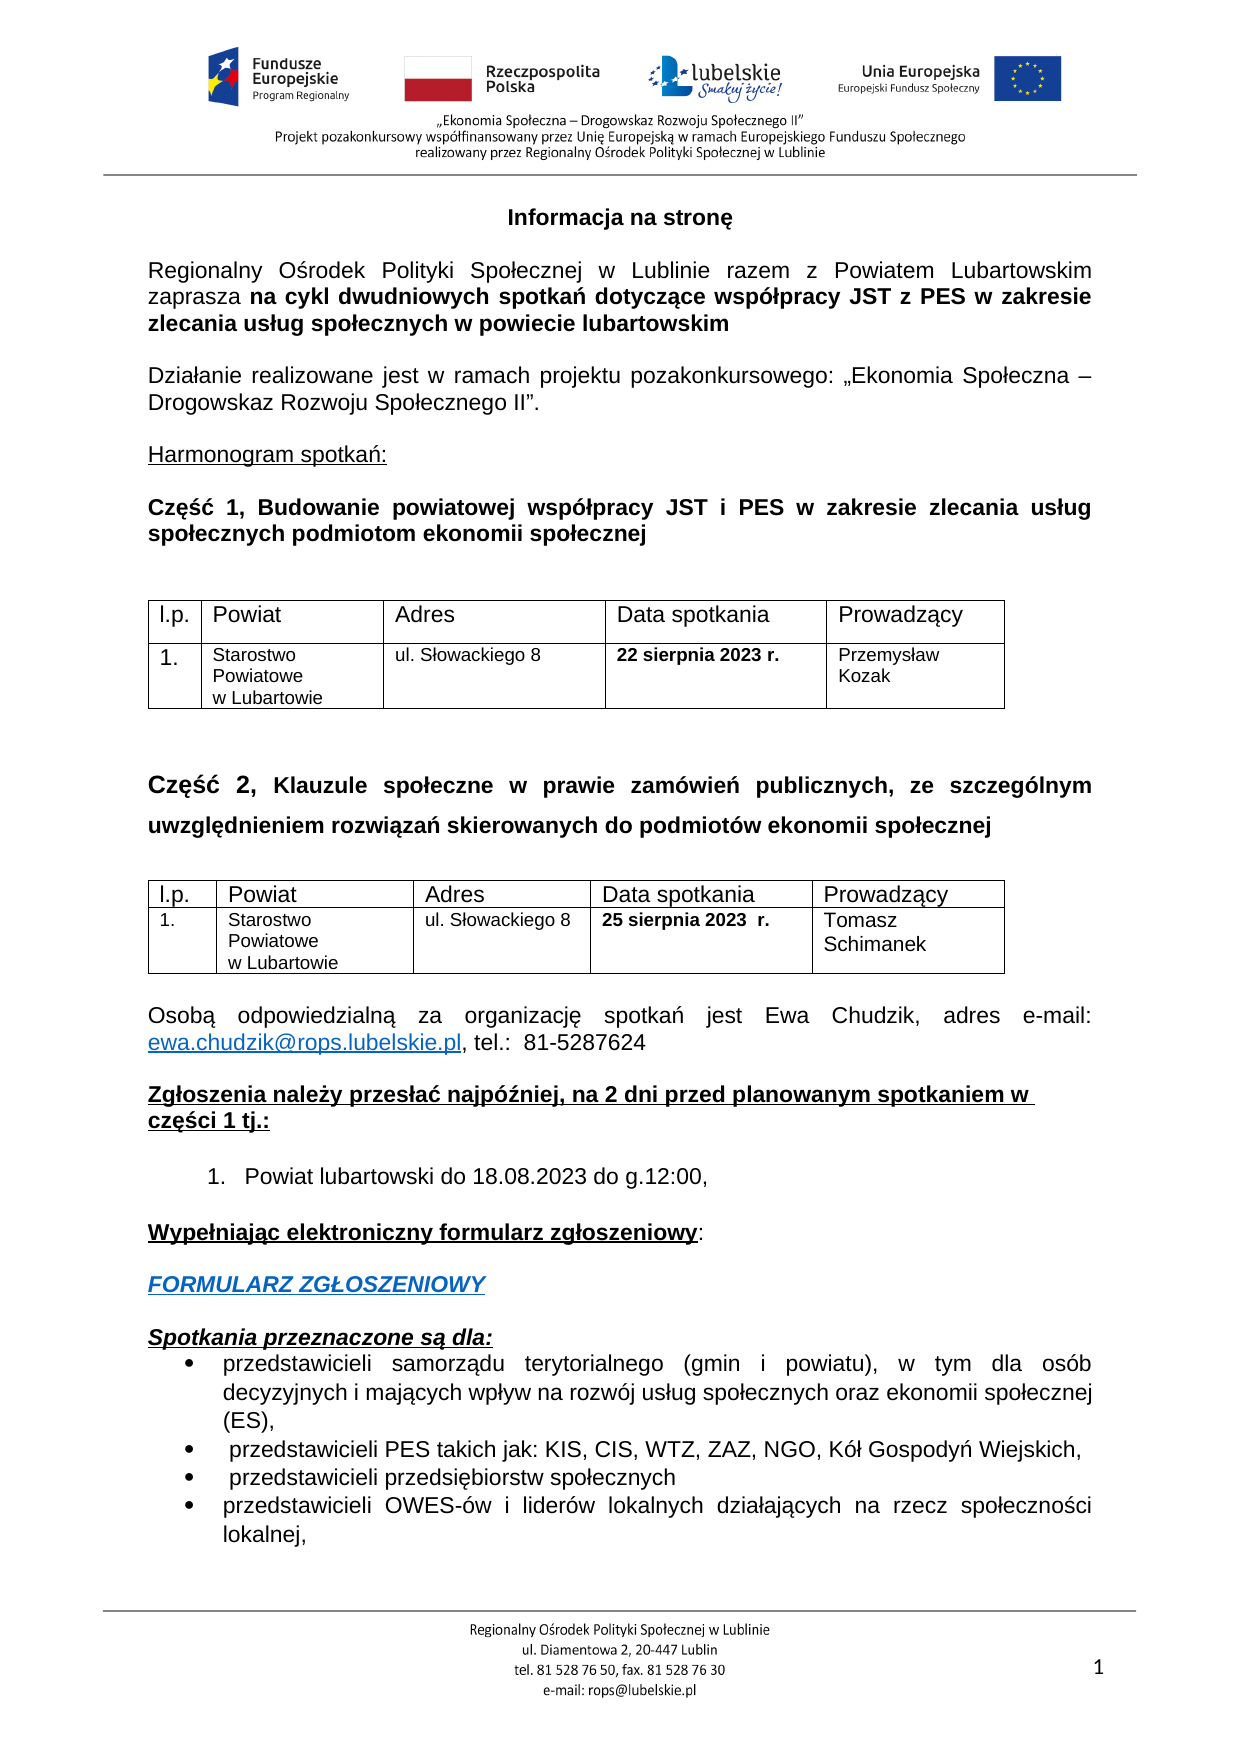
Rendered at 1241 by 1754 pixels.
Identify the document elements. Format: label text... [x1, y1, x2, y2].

list przedstawicieli samorządu terytorialnego (gmin i powiatu), w tym dla osób decyzyjnych i mających wpływ na rozwój usług społecznych oraz ekonomii społecznej (ES), [185, 1350, 1093, 1433]
list przedstawicieli OWES-ów i liderów lokalnych działających na rzecz społeczności lokalnej, [185, 1492, 1093, 1547]
table_header Powiat [217, 881, 413, 907]
list przedstawicieli przedsiębiorstw społecznych [185, 1464, 1093, 1490]
table_cell 1. [149, 644, 201, 708]
picture [102, 1607, 1137, 1710]
text Zgłoszenia należy przesłać najpóźniej, na 2 dni przed planowanym spotkaniem w części 1 tj.: [148, 1081, 1093, 1134]
text Spotkania przeznaczone są dla: [148, 1324, 1093, 1350]
text Działanie realizowane jest w ramach projektu pozakonkursowego: „Ekonomia Społeczna – Drogowskaz Rozwoju Społecznego II”. [148, 362, 1093, 415]
table_cell Tomasz Schimanek [813, 908, 1004, 973]
text FORMULARZ ZGŁOSZENIOWY [148, 1271, 1093, 1298]
table_header Adres [414, 881, 590, 907]
table_header Powiat [202, 601, 383, 642]
table_header l.p. [149, 601, 201, 642]
text Harmonogram spotkań: [148, 441, 1093, 468]
table_cell Przemysław Kozak [827, 644, 1004, 708]
table_header Data spotkania [606, 601, 826, 642]
table_cell Starostwo Powiatowe w Lubartowie [217, 908, 413, 973]
table_header Prowadzący [827, 601, 1004, 642]
table_header Prowadzący [813, 881, 1004, 907]
text Wypełniając elektroniczny formularz zgłoszeniowy: [148, 1218, 1093, 1245]
table_header Adres [384, 601, 605, 642]
text Część 1, Budowanie powiatowej współpracy JST i PES w zakresie zlecania usług społecznych podmiotom ekonomii społecznej [148, 494, 1093, 547]
text Informacja na stronę [148, 204, 1093, 231]
text Część 2, Klauzule społeczne w prawie zamówień publicznych, ze szczególnym uwzględnieniem rozwiązań skierowanych do podmiotów ekonomii społecznej [148, 762, 1093, 841]
table_cell 22 sierpnia 2023 r. [606, 644, 826, 708]
text Regionalny Ośrodek Polityki Społecznej w Lublinie razem z Powiatem Lubartowskim zaprasza na cykl dwudniowych spotkań dotyczące współpracy JST z PES w zakresie zlecania usług społecznych w powiecie lubartowskim [148, 257, 1093, 336]
text Osobą odpowiedzialną za organizację spotkań jest Ewa Chudzik, adres e-mail: ewa.chudzik@rops.lubelskie.pl, tel.: 81-5287624 [148, 1002, 1093, 1055]
table_cell ul. Słowackiego 8 [414, 908, 590, 973]
table_cell 1. [149, 908, 216, 973]
picture [103, 37, 1137, 178]
table_header Data spotkania [591, 881, 812, 907]
table_cell Starostwo Powiatowe w Lubartowie [202, 644, 383, 708]
table_cell ul. Słowackiego 8 [384, 644, 605, 708]
table_header l.p. [149, 881, 216, 907]
list Powiat lubartowski do 18.08.2023 do g.12:00, [207, 1163, 1093, 1189]
list przedstawicieli PES takich jak: KIS, CIS, WTZ, ZAZ, NGO, Kół Gospodyń Wiejskich, [185, 1436, 1093, 1462]
table_cell 25 sierpnia 2023 r. [591, 908, 812, 973]
